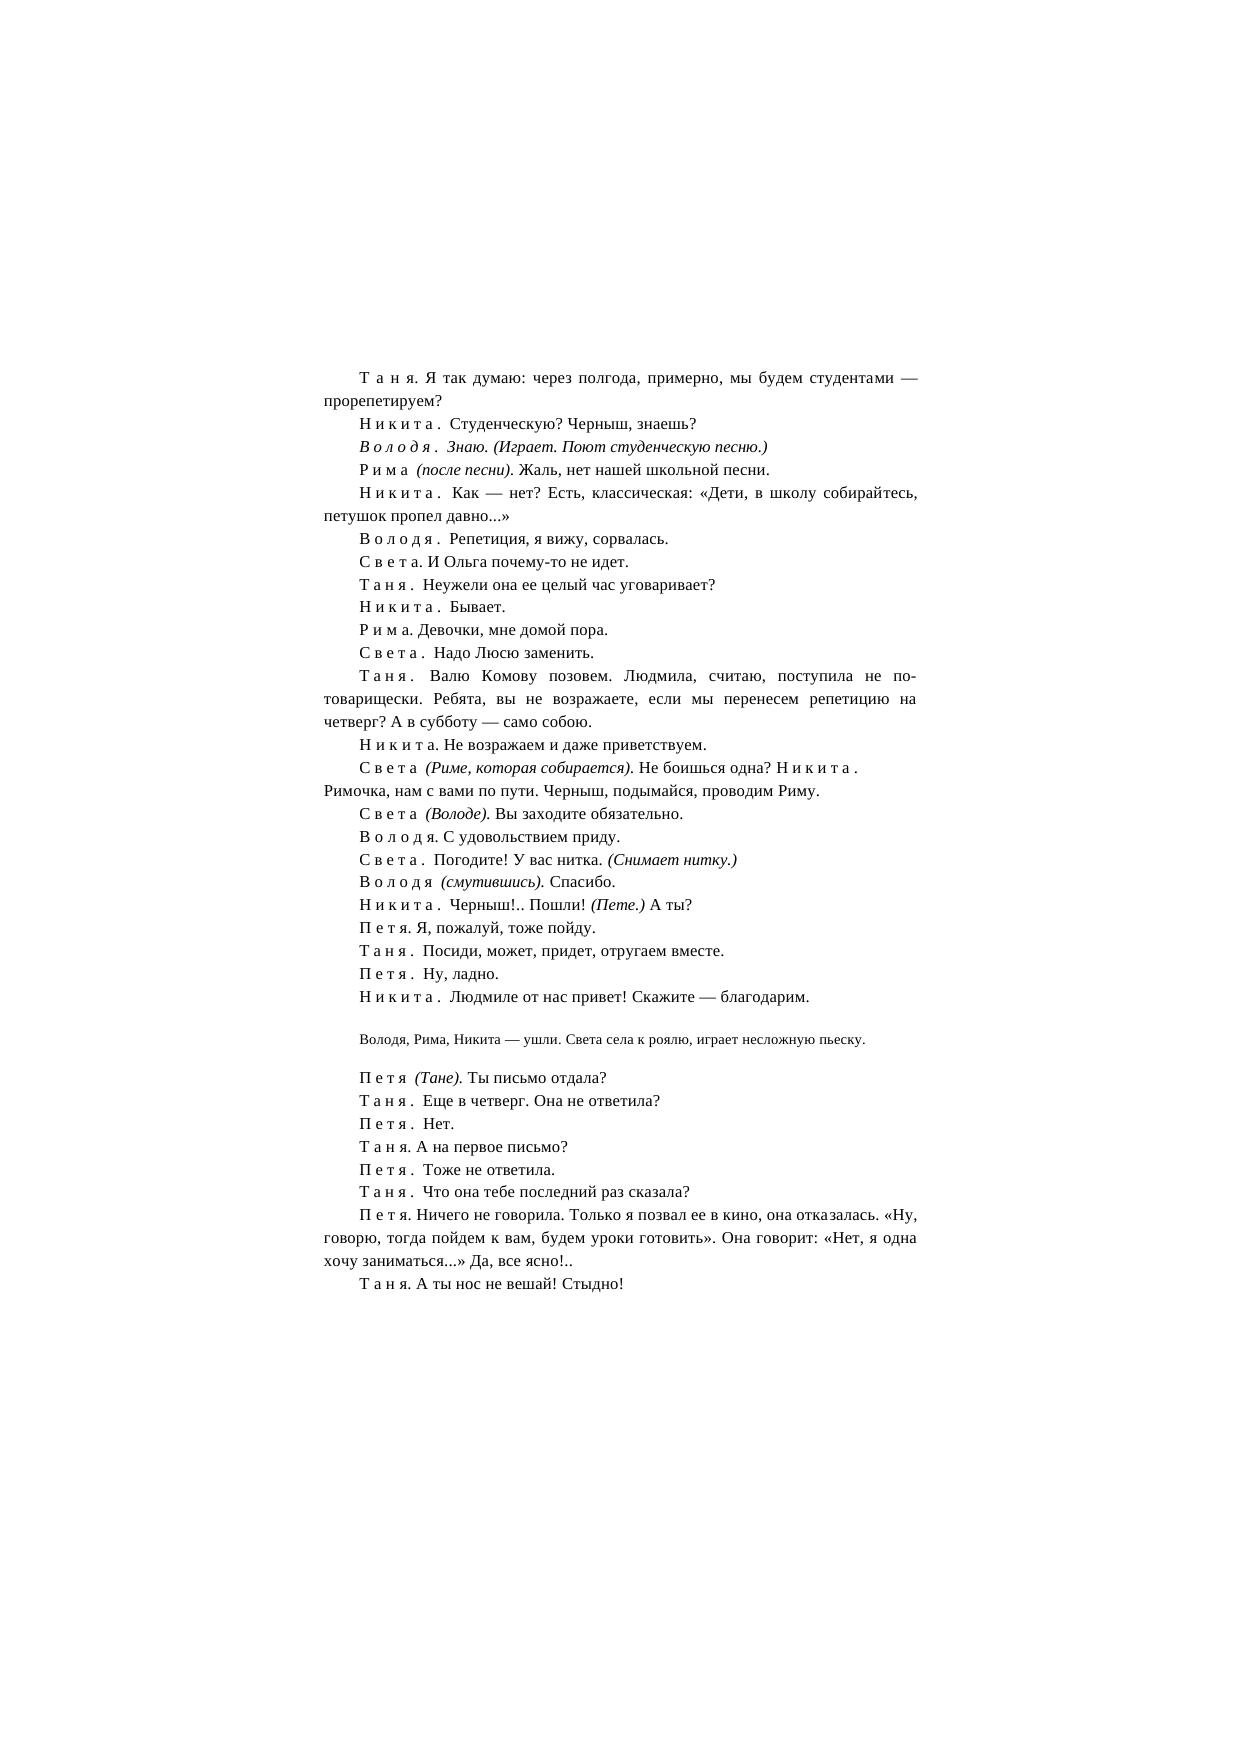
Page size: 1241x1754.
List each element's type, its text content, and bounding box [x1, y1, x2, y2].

text Никита. Студенческую? Черныш, знаешь? [324, 411, 920, 434]
text Петя. Нет. [324, 1111, 920, 1134]
text Света. Погодите! У вас нитка. (Снимает нитку.) [324, 847, 920, 869]
text Никита. Черныш!.. Пошли! (Пете.) А ты? [324, 892, 920, 915]
text П е т я. Я, пожалуй, тоже пойду. [324, 915, 920, 938]
text Никита. Бывает. [324, 594, 920, 617]
text Володя. Репетиция, я вижу, сорвалась. [324, 526, 920, 549]
text Р и м а. Девочки, мне домой пора. [324, 617, 920, 640]
text Н и к и т а. Не возражаем и даже приветствуем. [324, 732, 920, 755]
text Петя. Ну, ладно. [324, 961, 920, 984]
text Света (Володе). Вы заходите обязательно. [324, 801, 920, 824]
text Света (Риме, которая собирается). Не боишься одна? Никита. Римочка, нам с вами по пути. Черныш, подымайся, проводим Риму. [324, 755, 918, 801]
text Таня. Неужели она ее целый час уговаривает? [324, 572, 920, 594]
text Т а н я. А ты нос не вешай! Стыдно! [324, 1271, 920, 1294]
text Таня. Валю Комову позовем. Людмила, считаю, поступила не по- товарищески. Ребята, вы не возражаете, если мы перенесем репетицию на четверг? А в субботу — само собою. [324, 663, 918, 732]
text Петя. Тоже не ответила. [324, 1157, 920, 1179]
text С в е т а. И Ольга почему-то не идет. [324, 549, 920, 572]
text Рима (после песни). Жаль, нет нашей школьной песни. [324, 457, 920, 480]
text Володя, Рима, Никита — ушли. Света села к роялю, играет несложную пьеску. [324, 1032, 920, 1047]
text Никита. Людмиле от нас привет! Скажите — благодарим. [324, 984, 920, 1007]
text Таня. Посиди, может, придет, отругаем вместе. [324, 938, 920, 961]
text Никита. Как — нет? Есть, классическая: «Дети, в школу собирайтесь, петушок пропел давно...» [324, 480, 918, 526]
text П е т я. Ничего не говорила. Только я позвал ее в кино, она отказалась. «Ну, говорю, тогда пойдем к вам, будем уроки готовить». Она говорит: «Нет, я одна хочу заниматься...» Да, все ясно!.. [324, 1202, 918, 1271]
text Таня. Еще в четверг. Она не ответила? [324, 1088, 920, 1111]
text Света. Надо Люсю заменить. [324, 640, 920, 663]
text Володя (смутившись). Спасибо. [324, 869, 920, 892]
text В о л о д я. С удовольствием приду. [324, 824, 920, 847]
text Т а н я. Я так думаю: через полгода, примерно, мы будем студентами — прорепетируем? [324, 365, 918, 411]
text Т а н я. А на первое письмо? [324, 1134, 920, 1157]
text Таня. Что она тебе последний раз сказала? [324, 1179, 920, 1202]
text Володя. Знаю. (Играет. Поют студенческую песню.) [324, 434, 920, 457]
text Петя (Тане). Ты письмо отдала? [324, 1065, 920, 1088]
